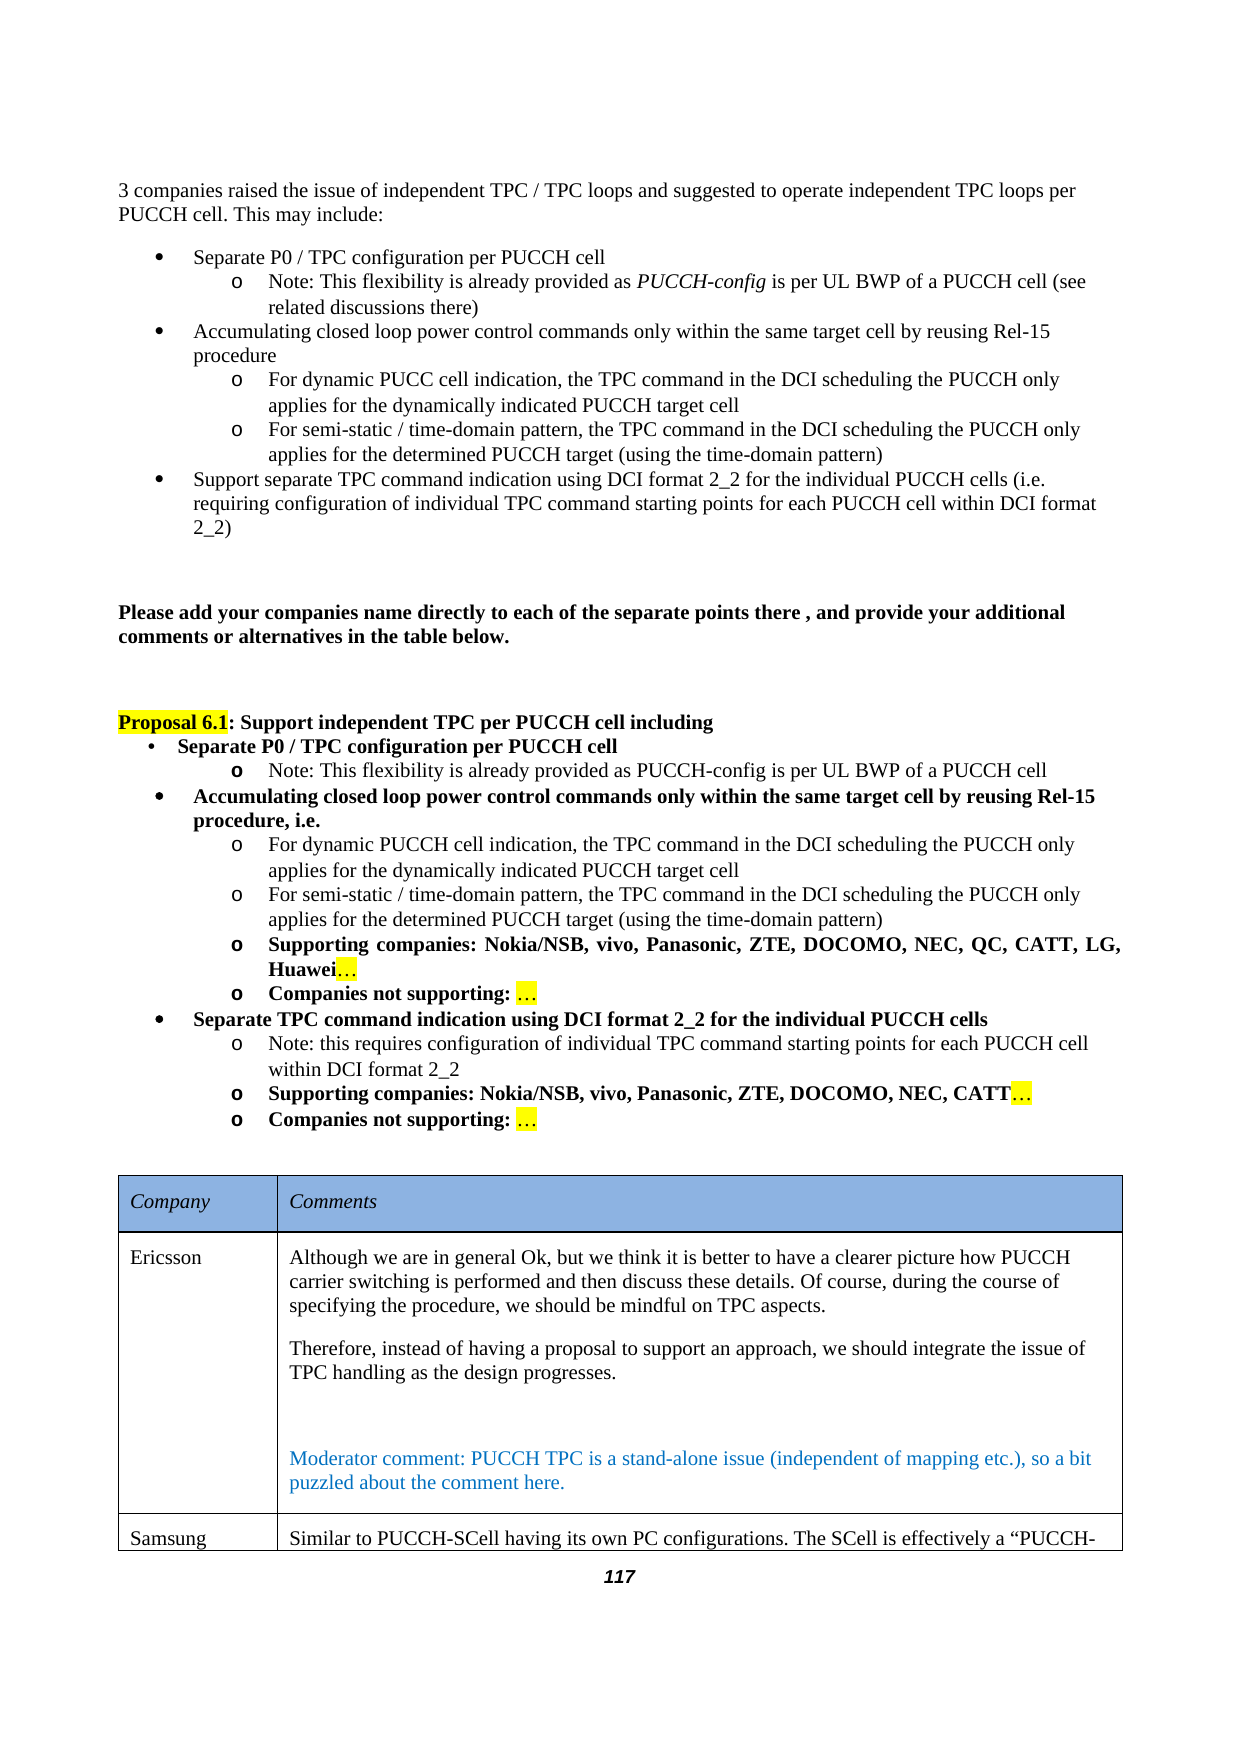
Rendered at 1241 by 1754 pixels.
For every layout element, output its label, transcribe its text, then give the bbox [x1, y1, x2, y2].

list For semi-static / time-domain pattern, the TPC command in the DCI scheduling the PUCCH only applies for the determined PUCCH target (using the time-domain pattern) [231, 417, 1122, 466]
list Accumulating closed loop power control commands only within the same target cell by reusing Rel-15 procedure, i.e. [156, 784, 1122, 832]
list Separate TPC command indication using DCI format 2_2 for the individual PUCCH cells [156, 1007, 1122, 1031]
list Note: this requires configuration of individual TPC command starting points for each PUCCH cell within DCI format 2_2 [231, 1031, 1122, 1081]
list For semi-static / time-domain pattern, the TPC command in the DCI scheduling the PUCCH only applies for the determined PUCCH target (using the time-domain pattern) [231, 882, 1122, 931]
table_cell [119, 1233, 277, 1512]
text Proposal 6.1: Support independent TPC per PUCCH cell including [228, 710, 1122, 734]
list Accumulating closed loop power control commands only within the same target cell by reusing Rel-15 procedure [156, 319, 1122, 367]
list Companies not supporting: … [231, 981, 1122, 1007]
list Companies not supporting: … [231, 1107, 1122, 1132]
list For dynamic PUCC cell indication, the TPC command in the DCI scheduling the PUCCH only applies for the dynamically indicated PUCCH target cell [231, 367, 1122, 417]
list Support separate TPC command indication using DCI format 2_2 for the individual PUCCH cells (i.e. requiring configuration of individual TPC command starting points for each PUCCH cell within DCI format 2_2) [156, 466, 1122, 539]
list Separate P0 / TPC configuration per PUCCH cell [156, 245, 1122, 269]
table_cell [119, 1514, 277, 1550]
text Please add your companies name directly to each of the separate points there , and provide your additional comments or alternatives in the table below. [118, 600, 1122, 648]
text • Separate P0 / TPC configuration per PUCCH cell [148, 734, 1122, 758]
list Note: This flexibility is already provided as PUCCH-config is per UL BWP of a PUCCH cell (see related discussions there) [231, 269, 1122, 319]
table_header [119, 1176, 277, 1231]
list Supporting companies: Nokia/NSB, vivo, Panasonic, ZTE, DOCOMO, NEC, QC, CATT, LG, Huawei… [231, 931, 1122, 981]
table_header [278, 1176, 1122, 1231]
list For dynamic PUCCH cell indication, the TPC command in the DCI scheduling the PUCCH only applies for the dynamically indicated PUCCH target cell [231, 832, 1122, 882]
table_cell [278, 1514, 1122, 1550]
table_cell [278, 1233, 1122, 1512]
text 3 companies raised the issue of independent TPC / TPC loops and suggested to operate independent TPC loops per PUCCH cell. This may include: [118, 178, 1122, 226]
list Note: This flexibility is already provided as PUCCH-config is per UL BWP of a PUCCH cell [231, 758, 1122, 784]
list Supporting companies: Nokia/NSB, vivo, Panasonic, ZTE, DOCOMO, NEC, CATT… [231, 1081, 1122, 1107]
